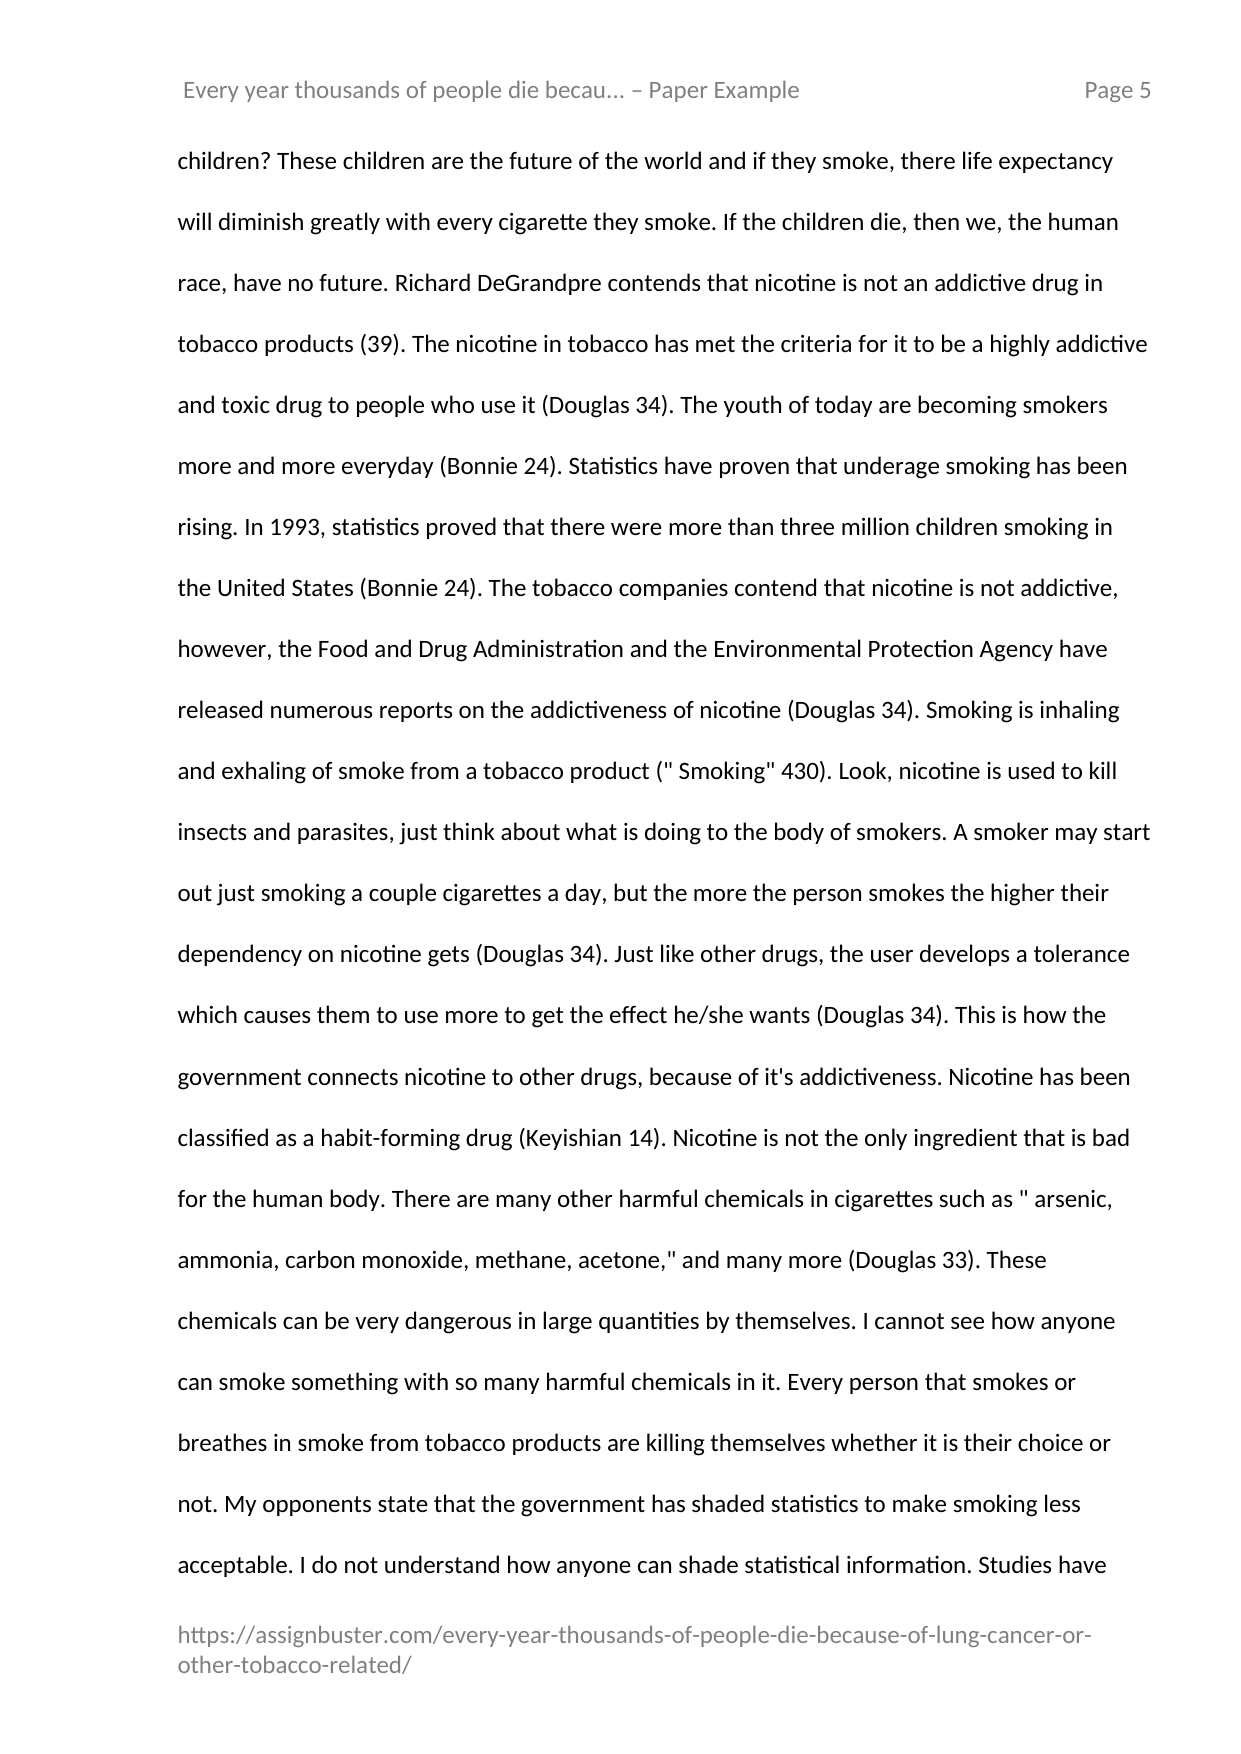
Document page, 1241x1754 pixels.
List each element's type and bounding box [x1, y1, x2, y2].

text [177, 145, 1152, 1579]
